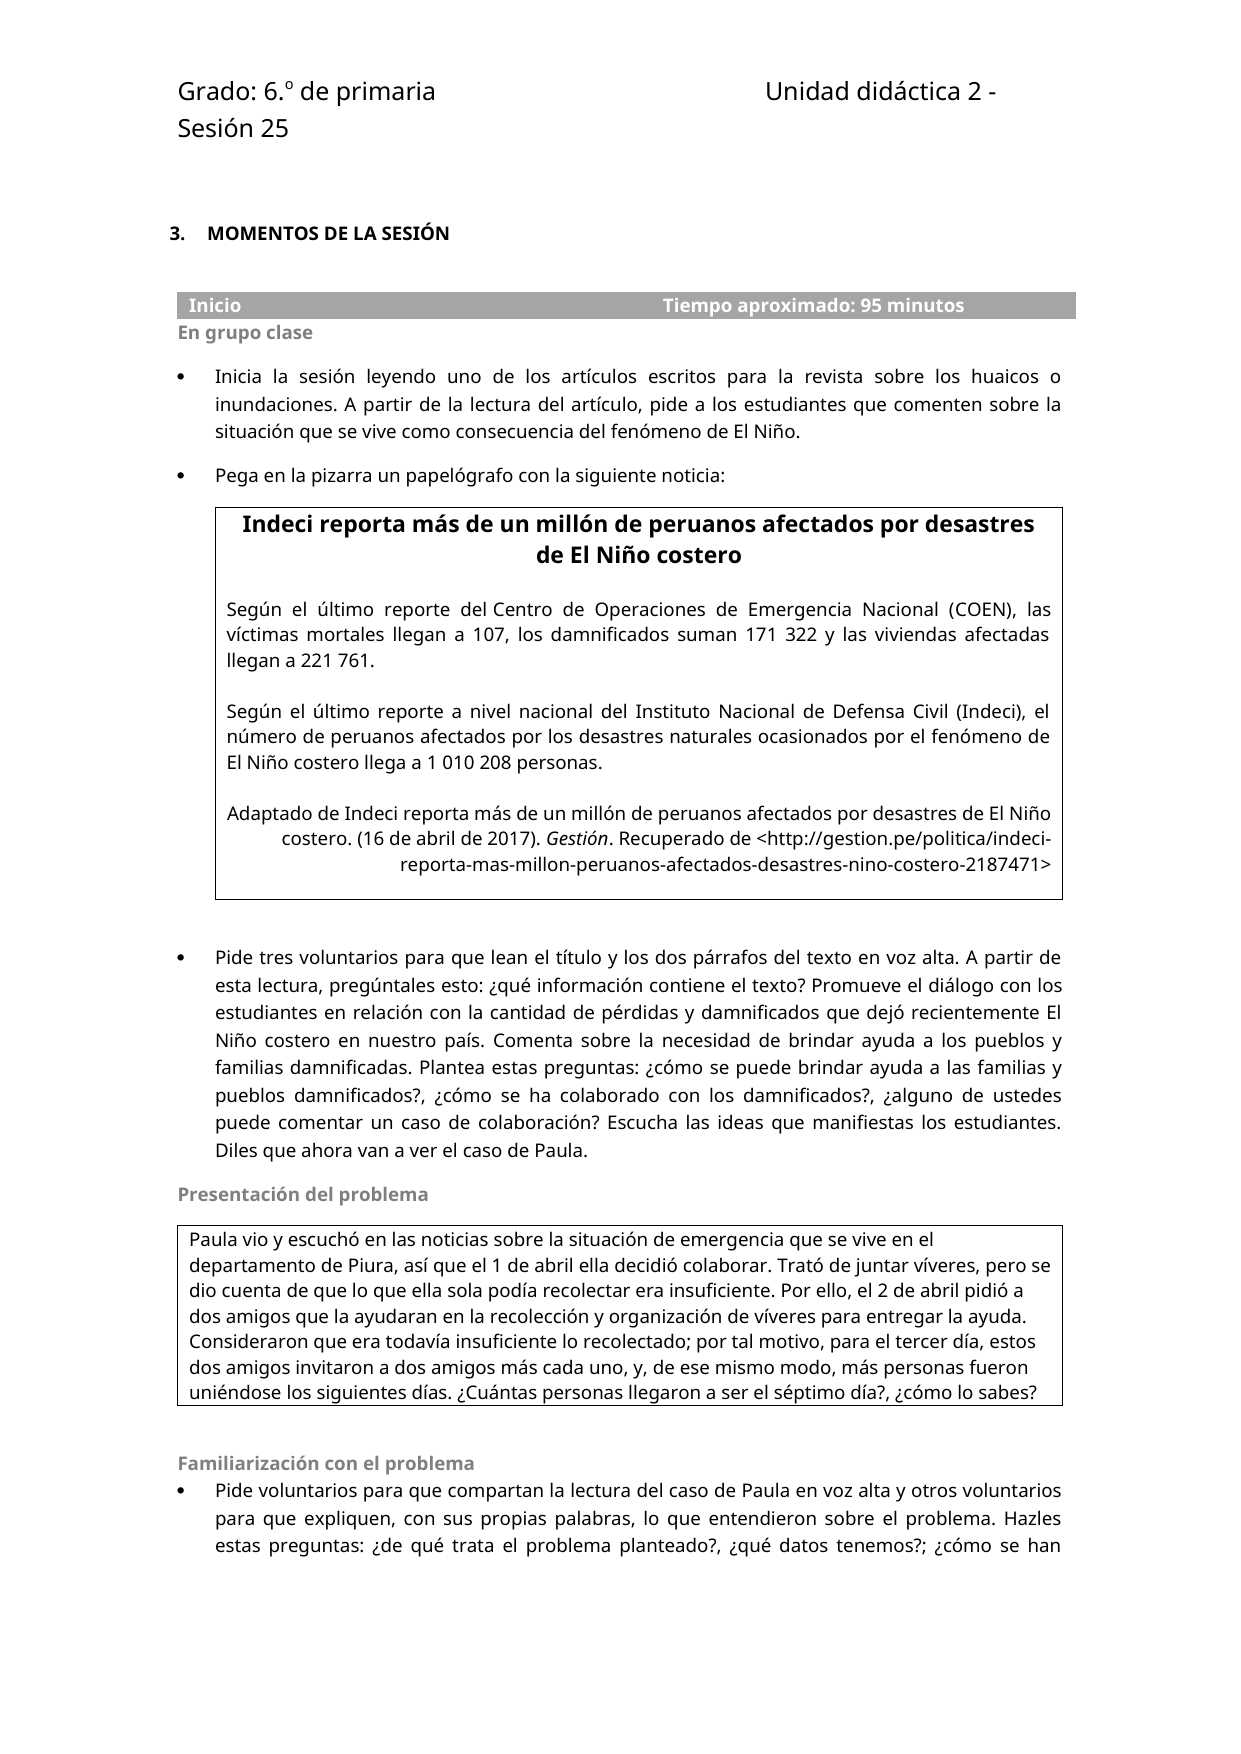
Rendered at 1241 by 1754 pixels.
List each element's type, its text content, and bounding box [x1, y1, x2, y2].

table_header Inicio [178, 293, 646, 318]
list Pega en la pizarra un papelógrafo con la siguiente noticia: [177, 463, 1063, 488]
list Inicia la sesión leyendo uno de los artículos escritos para la revista sobre los huaicos o inundaciones. A partir de la lectura del artículo, pide a los estudiantes que comenten sobre la situación que se vive como consecuencia del fenómeno de El Niño. [177, 363, 1063, 444]
text En grupo clase [177, 319, 1063, 345]
text Familiarización con el problema [177, 1450, 1063, 1476]
list Pide tres voluntarios para que lean el título y los dos párrafos del texto en voz alta. A partir de esta lectura, pregúntales esto: ¿qué información contiene el texto? Promueve el diálogo con los estudiantes en relación con la cantidad de pérdidas y damnificados que dejó recientemente El Niño costero en nuestro país. Comenta sobre la necesidad de brindar ayuda a los pueblos y familias damnificadas. Plantea estas preguntas: ¿cómo se puede brindar ayuda a las familias y pueblos damnificados?, ¿cómo se ha colaborado con los damnificados?, ¿alguno de ustedes puede comentar un caso de colaboración? Escucha las ideas que manifiestas los estudiantes. Diles que ahora van a ver el caso de Paula. [177, 944, 1063, 1162]
list MOMENTOS DE LA SESIÓN [169, 220, 1063, 246]
table_header Tiempo aproximado: 95 minutos [647, 293, 1074, 318]
text Presentación del problema [177, 1181, 1063, 1207]
table_header Paula vio y escuchó en las noticias sobre la situación de emergencia que se vive en el departamento de Piura, así que el 1 de abril ella decidió colaborar. Trató de juntar víveres, pero se dio cuenta de que lo que ella sola podía recolectar era insuficiente. Por ello, el 2 de abril pidió a dos amigos que la ayudaran en la recolección y organización de víveres para entregar la ayuda. Consideraron que era todavía insuficiente lo recolectado; por tal motivo, para el tercer día, estos dos amigos invitaron a dos amigos más cada uno, y, de ese mismo modo, más personas fueron uniéndose los siguientes días. ¿Cuántas personas llegaron a ser el séptimo día?, ¿cómo lo sabes? [178, 1226, 1062, 1405]
table_header Indeci reporta más de un millón de peruanos afectados por desastres de El Niño costero Según el último reporte del Centro de Operaciones de Emergencia Nacional (COEN), las víctimas mortales llegan a 107, los damnificados suman 171 322 y las viviendas afectadas llegan a 221 761. Según el último reporte a nivel nacional del Instituto Nacional de Defensa Civil (Indeci), el número de peruanos afectados por los desastres naturales ocasionados por el fenómeno de El Niño costero llega a 1 010 208 personas. Adaptado de Indeci reporta más de un millón de peruanos afectados por desastres de El Niño costero. (16 de abril de 2017). Gestión. Recuperado de <http://gestion.pe/politica/indeci-reporta-mas-millon-peruanos-afectados-desastres-nino-costero-2187471> [216, 508, 1062, 899]
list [177, 1478, 1063, 1558]
